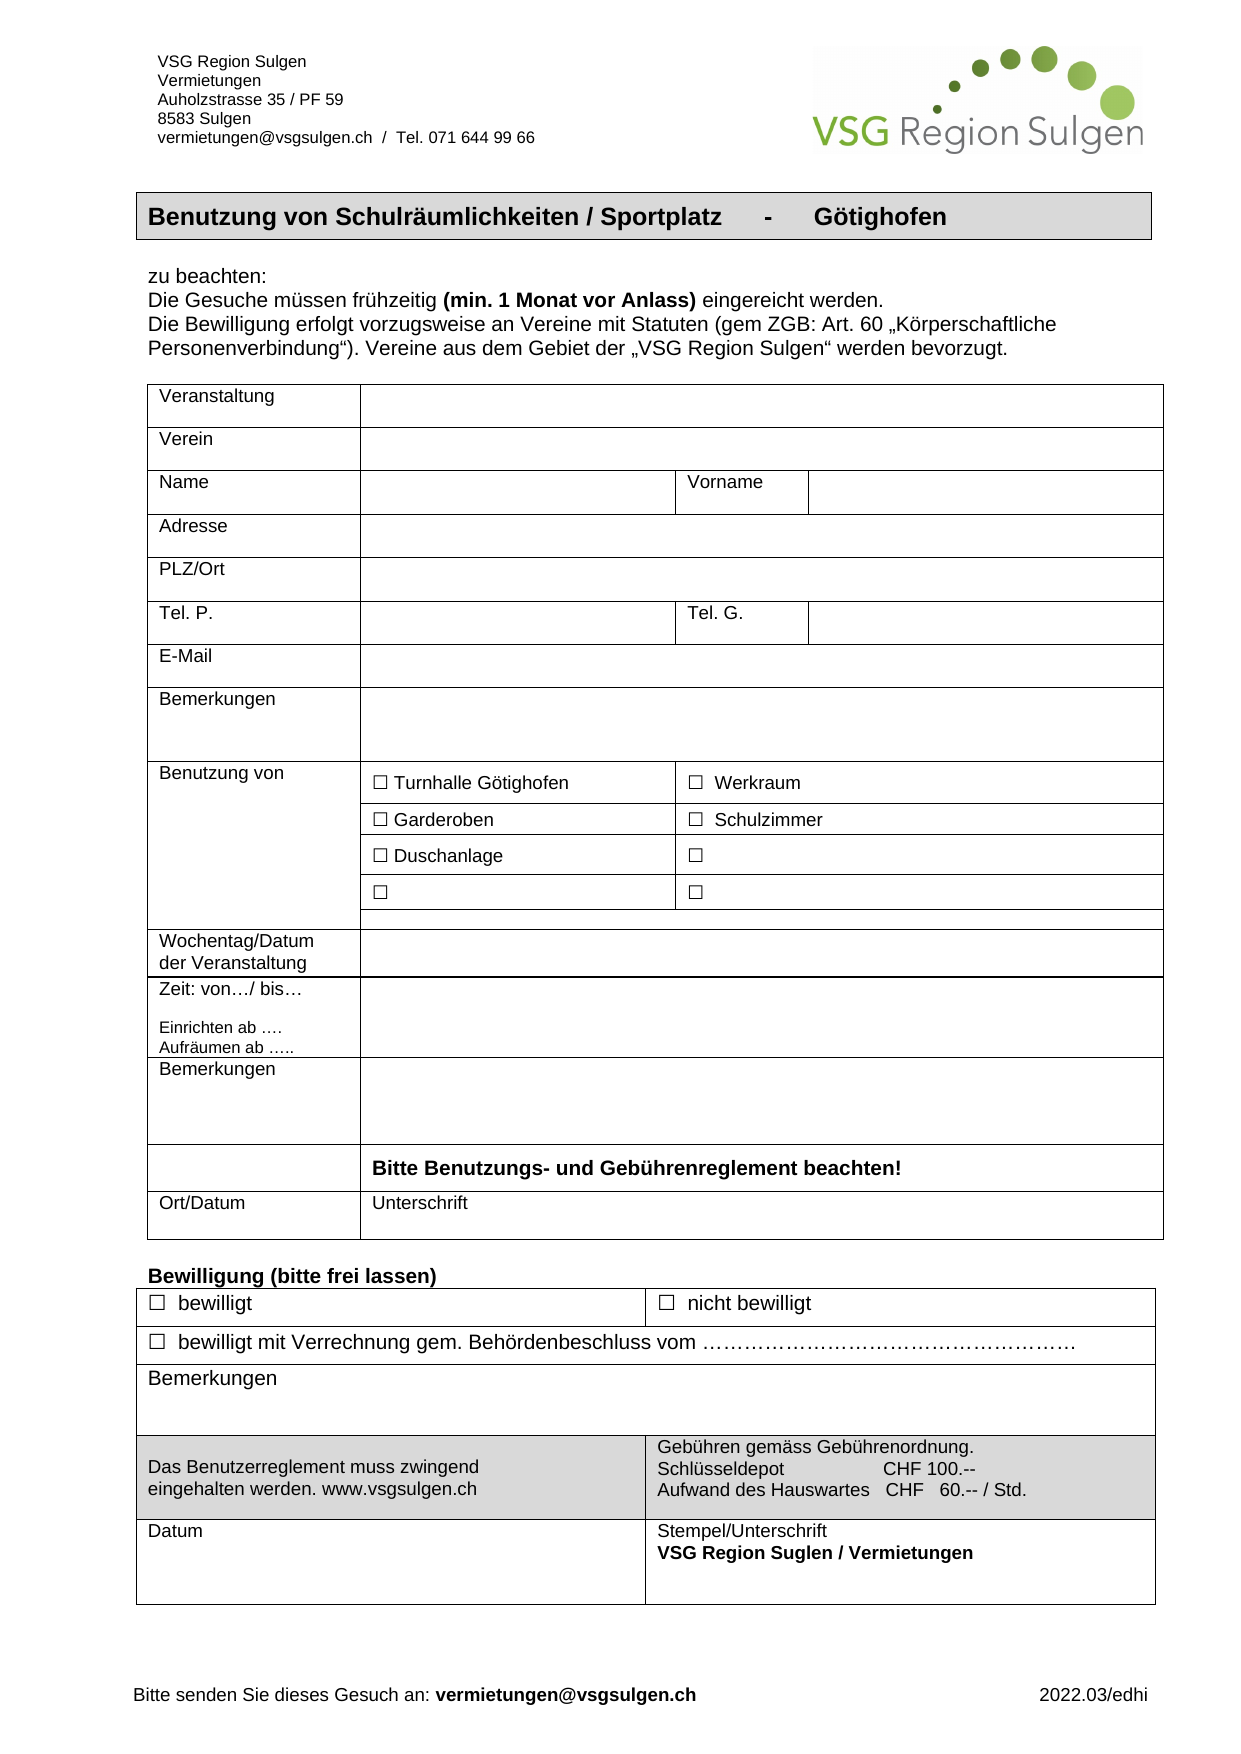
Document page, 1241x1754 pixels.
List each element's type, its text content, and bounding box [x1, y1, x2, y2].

table_cell [361, 978, 1163, 1057]
table_cell Bemerkungen [137, 1365, 1155, 1435]
table_header Veranstaltung [148, 385, 360, 427]
table_cell [361, 428, 1163, 470]
text Bewilligung (bitte frei lassen) [148, 1263, 1152, 1287]
table_header [361, 385, 1163, 427]
table_cell PLZ/Ort [148, 558, 360, 601]
table_cell [361, 471, 675, 514]
table_cell Gebühren gemäss Gebührenordnung. Schlüsseldepot CHF 100.-- Aufwand des Hauswartes CHF 60.-- / Std. [646, 1436, 1155, 1519]
table_cell [676, 835, 1163, 874]
text Die Bewilligung erfolgt vorzugsweise an Vereine mit Statuten (gem ZGB: Art. 60 „Körperschaftliche Personenverbindung“). Vereine aus dem Gebiet der „VSG Region Sulgen“ werden bevorzugt. [148, 312, 1152, 360]
table_cell [361, 645, 1163, 687]
table_cell [361, 688, 1163, 761]
table_cell E-Mail [148, 645, 360, 687]
table_cell [361, 558, 1163, 601]
table_cell Bemerkungen [148, 1058, 360, 1144]
table_cell Bitte Benutzungs- und Gebührenreglement beachten! [361, 1145, 1163, 1191]
table_cell Werkraum [676, 762, 1163, 803]
picture [812, 46, 1143, 154]
table_cell [361, 602, 675, 644]
table_cell [361, 910, 1163, 929]
table_cell Duschanlage [361, 835, 675, 874]
table_cell Schulzimmer [676, 804, 1163, 834]
table_cell Benutzung von [148, 762, 360, 929]
table_cell Verein [148, 428, 360, 470]
table_cell Wochentag/Datum der Veranstaltung [148, 930, 360, 976]
table_cell Tel. G. [676, 602, 808, 644]
table_cell [361, 515, 1163, 557]
table_cell Datum [137, 1520, 645, 1604]
table_header Benutzung von Schulräumlichkeiten / Sportplatz - Götighofen [137, 193, 1151, 239]
table_cell Unterschrift [361, 1192, 1163, 1238]
text zu beachten: [148, 264, 1152, 288]
table_cell [361, 930, 1163, 976]
table_cell Tel. P. [148, 602, 360, 644]
table_cell Stempel/Unterschrift VSG Region Suglen / Vermietungen [646, 1520, 1155, 1604]
table_cell [361, 1058, 1163, 1144]
table_cell Das Benutzerreglement muss zwingend eingehalten werden. www.vsgsulgen.ch [137, 1436, 645, 1519]
table_cell Ort/Datum [148, 1192, 360, 1238]
table_cell [676, 875, 1163, 909]
table_cell Name [148, 471, 360, 514]
table_cell [809, 471, 1163, 514]
table_cell [148, 1145, 360, 1191]
text Die Gesuche müssen frühzeitig (min. 1 Monat vor Anlass) eingereicht werden. [148, 288, 1152, 312]
table_cell Adresse [148, 515, 360, 557]
table_header bewilligt [137, 1289, 645, 1326]
table_cell bewilligt mit Verrechnung gem. Behördenbeschluss vom ……………………………………………… [137, 1327, 1155, 1364]
table_cell [809, 602, 1163, 644]
table_cell Garderoben [361, 804, 675, 834]
table_header nicht bewilligt [646, 1289, 1155, 1326]
table_cell Turnhalle Götighofen [361, 762, 675, 803]
table_cell [361, 875, 675, 909]
table_cell Vorname [676, 471, 808, 514]
table_cell Bemerkungen [148, 688, 360, 761]
table_cell Zeit: von…/ bis… Einrichten ab …. Aufräumen ab ….. [148, 978, 360, 1057]
